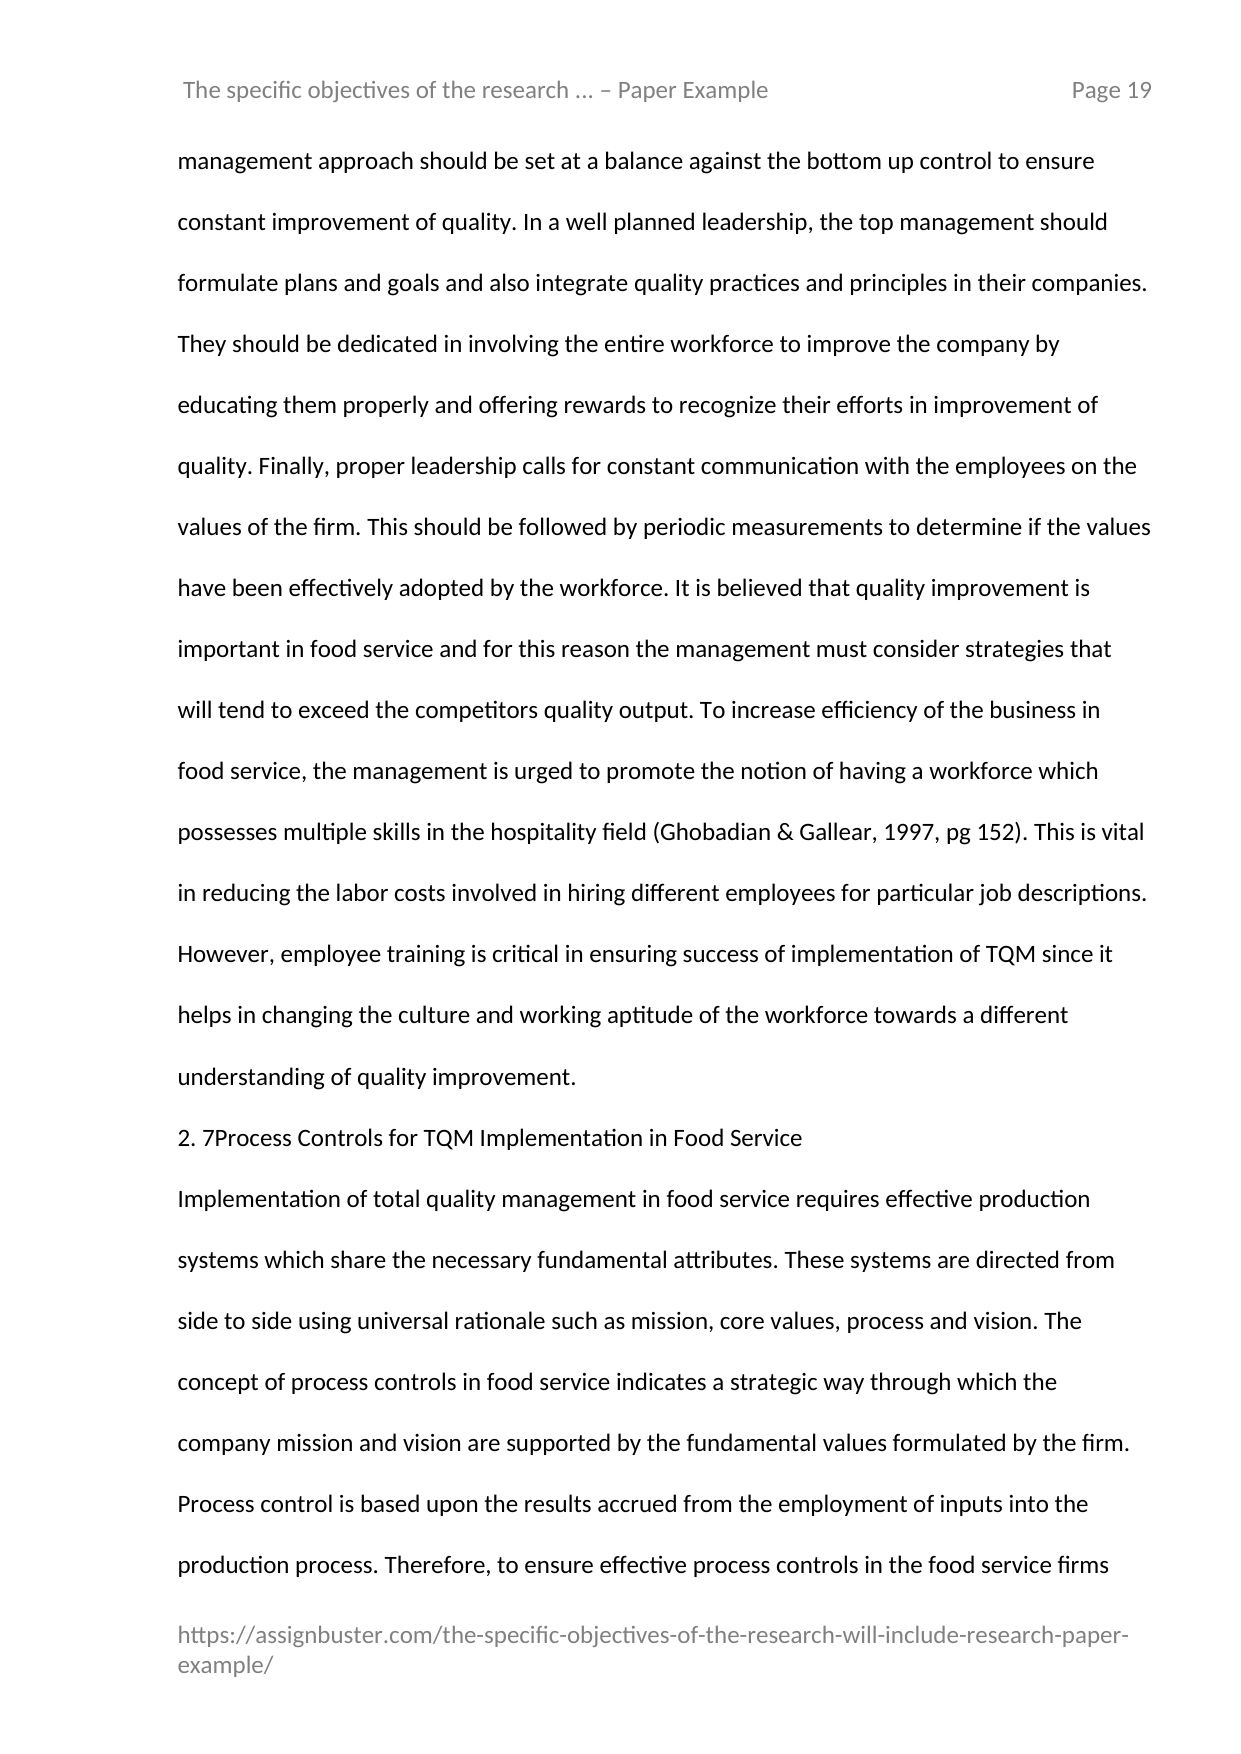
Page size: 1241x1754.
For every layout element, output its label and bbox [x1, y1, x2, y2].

text [177, 145, 1152, 1579]
